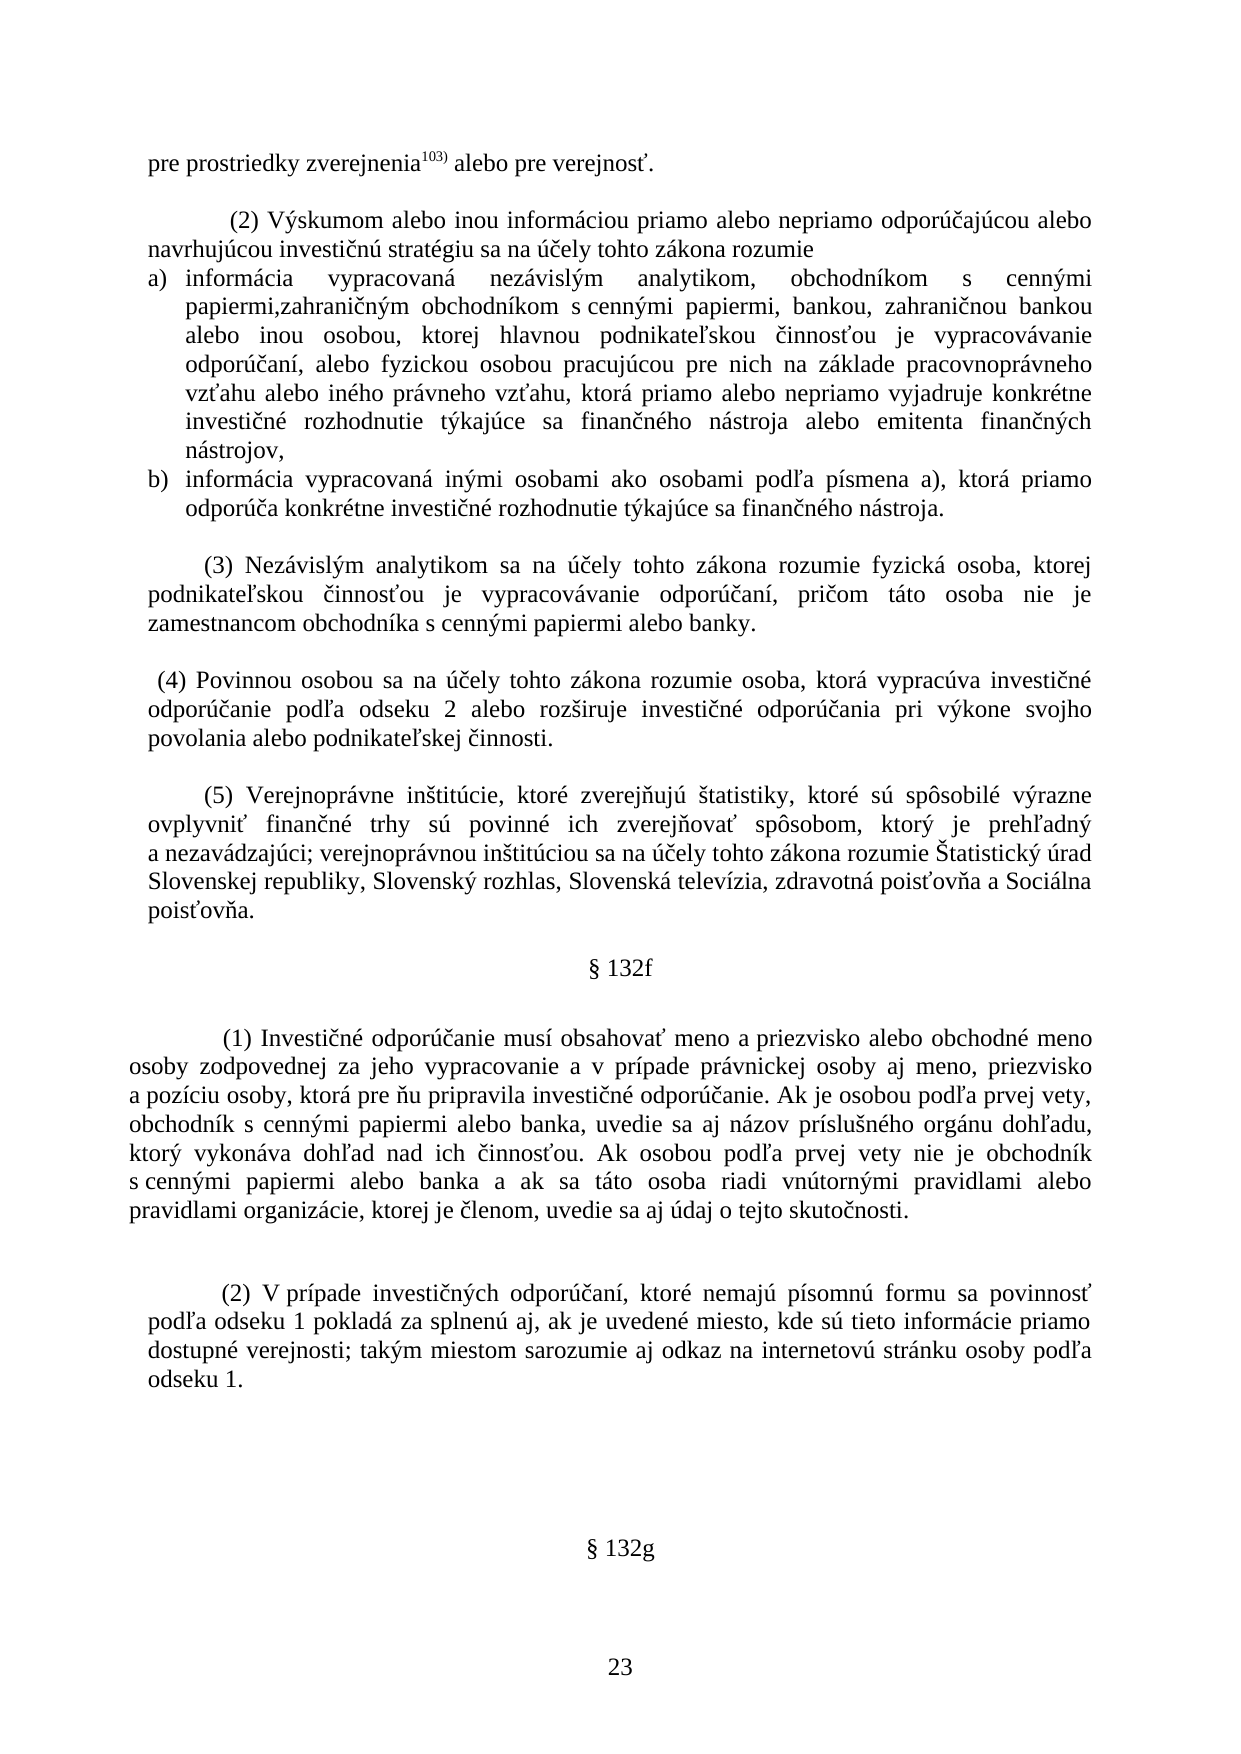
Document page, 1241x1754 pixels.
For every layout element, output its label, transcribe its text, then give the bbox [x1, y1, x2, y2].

text (3) Nezávislým analytikom sa na účely tohto zákona rozumie fyzická osoba, ktorej podnikateľskou činnosťou je vypracovávanie odporúčaní, pričom táto osoba nie je zamestnancom obchodníka s cennými papiermi alebo banky. [148, 550, 1093, 636]
text § 132g [148, 1533, 1093, 1561]
text (4) Povinnou osobou sa na účely tohto zákona rozumie osoba, ktorá vypracúva investičné odporúčanie podľa odseku 2 alebo rozširuje investičné odporúčania pri výkone svojho povolania alebo podnikateľskej činnosti. [148, 665, 1093, 751]
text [148, 148, 1093, 176]
text (2) V prípade investičných odporúčaní, ktoré nemajú písomnú formu sa povinnosť podľa odseku 1 pokladá za splnenú aj, ak je uvedené miesto, kde sú tieto informácie priamo dostupné verejnosti; takým miestom sarozumie aj odkaz na internetovú stránku osoby podľa odseku 1. [148, 1278, 1093, 1393]
list informácia vypracovaná nezávislým analytikom, obchodníkom s cennými papiermi,zahraničným obchodníkom s cennými papiermi, bankou, zahraničnou bankou alebo inou osobou, ktorej hlavnou podnikateľskou činnosťou je vypracovávanie odporúčaní, alebo fyzickou osobou pracujúcou pre nich na základe pracovnoprávneho vzťahu alebo iného právneho vzťahu, ktorá priamo alebo nepriamo vyjadruje konkrétne investičné rozhodnutie týkajúce sa finančného nástroja alebo emitenta finančných nástrojov, [148, 263, 1093, 464]
text (5) Verejnoprávne inštitúcie, ktoré zverejňujú štatistiky, ktoré sú spôsobilé výrazne ovplyvniť finančné trhy sú povinné ich zverejňovať spôsobom, ktorý je prehľadný a nezavádzajúci; verejnoprávnou inštitúciou sa na účely tohto zákona rozumie Štatistický úrad Slovenskej republiky, Slovenský rozhlas, Slovenská televízia, zdravotná poisťovňa a Sociálna poisťovňa. [148, 780, 1093, 924]
text (1) Investičné odporúčanie musí obsahovať meno a priezvisko alebo obchodné meno osoby zodpovednej za jeho vypracovanie a v prípade právnickej osoby aj meno, priezvisko a pozíciu osoby, ktorá pre ňu pripravila investičné odporúčanie. Ak je osobou podľa prvej vety, obchodník s cennými papiermi alebo banka, uvedie sa aj názov príslušného orgánu dohľadu, ktorý vykonáva dohľad nad ich činnosťou. Ak osobou podľa prvej vety nie je obchodník s cennými papiermi alebo banka a ak sa táto osoba riadi vnútornými pravidlami alebo pravidlami organizácie, ktorej je členom, uvedie sa aj údaj o tejto skutočnosti. [129, 1023, 1093, 1224]
text (2) Výskumom alebo inou informáciou priamo alebo nepriamo odporúčajúcou alebo navrhujúcou investičnú stratégiu sa na účely tohto zákona rozumie [148, 205, 1093, 263]
text § 132f [148, 953, 1093, 981]
list informácia vypracovaná inými osobami ako osobami podľa písmena a), ktorá priamo odporúča konkrétne investičné rozhodnutie týkajúce sa finančného nástroja. [148, 464, 1093, 521]
